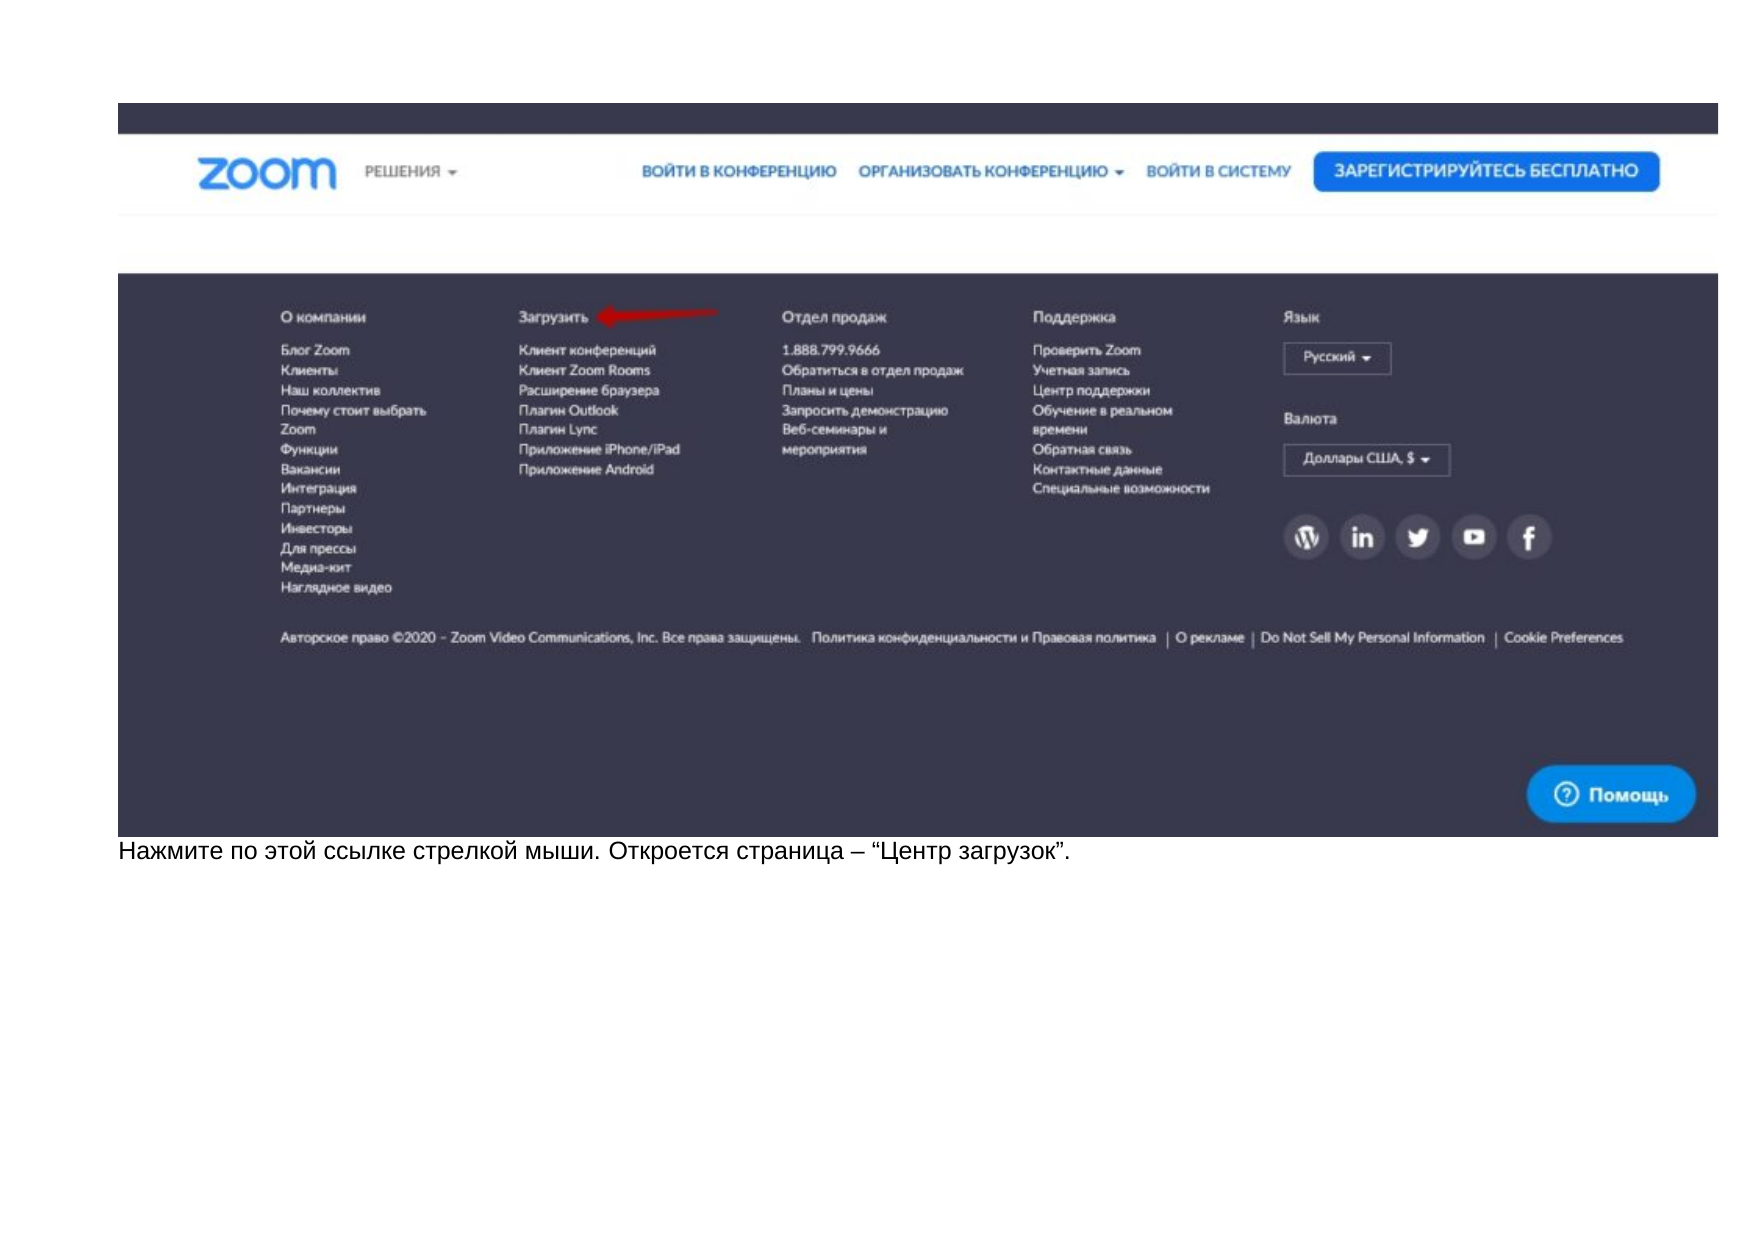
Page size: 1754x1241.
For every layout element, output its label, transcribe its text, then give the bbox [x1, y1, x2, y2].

text Нажмите по этой ссылке стрелкой мыши. Откроется страница – “Центр загрузок”. [118, 837, 1636, 865]
picture [118, 103, 1719, 837]
